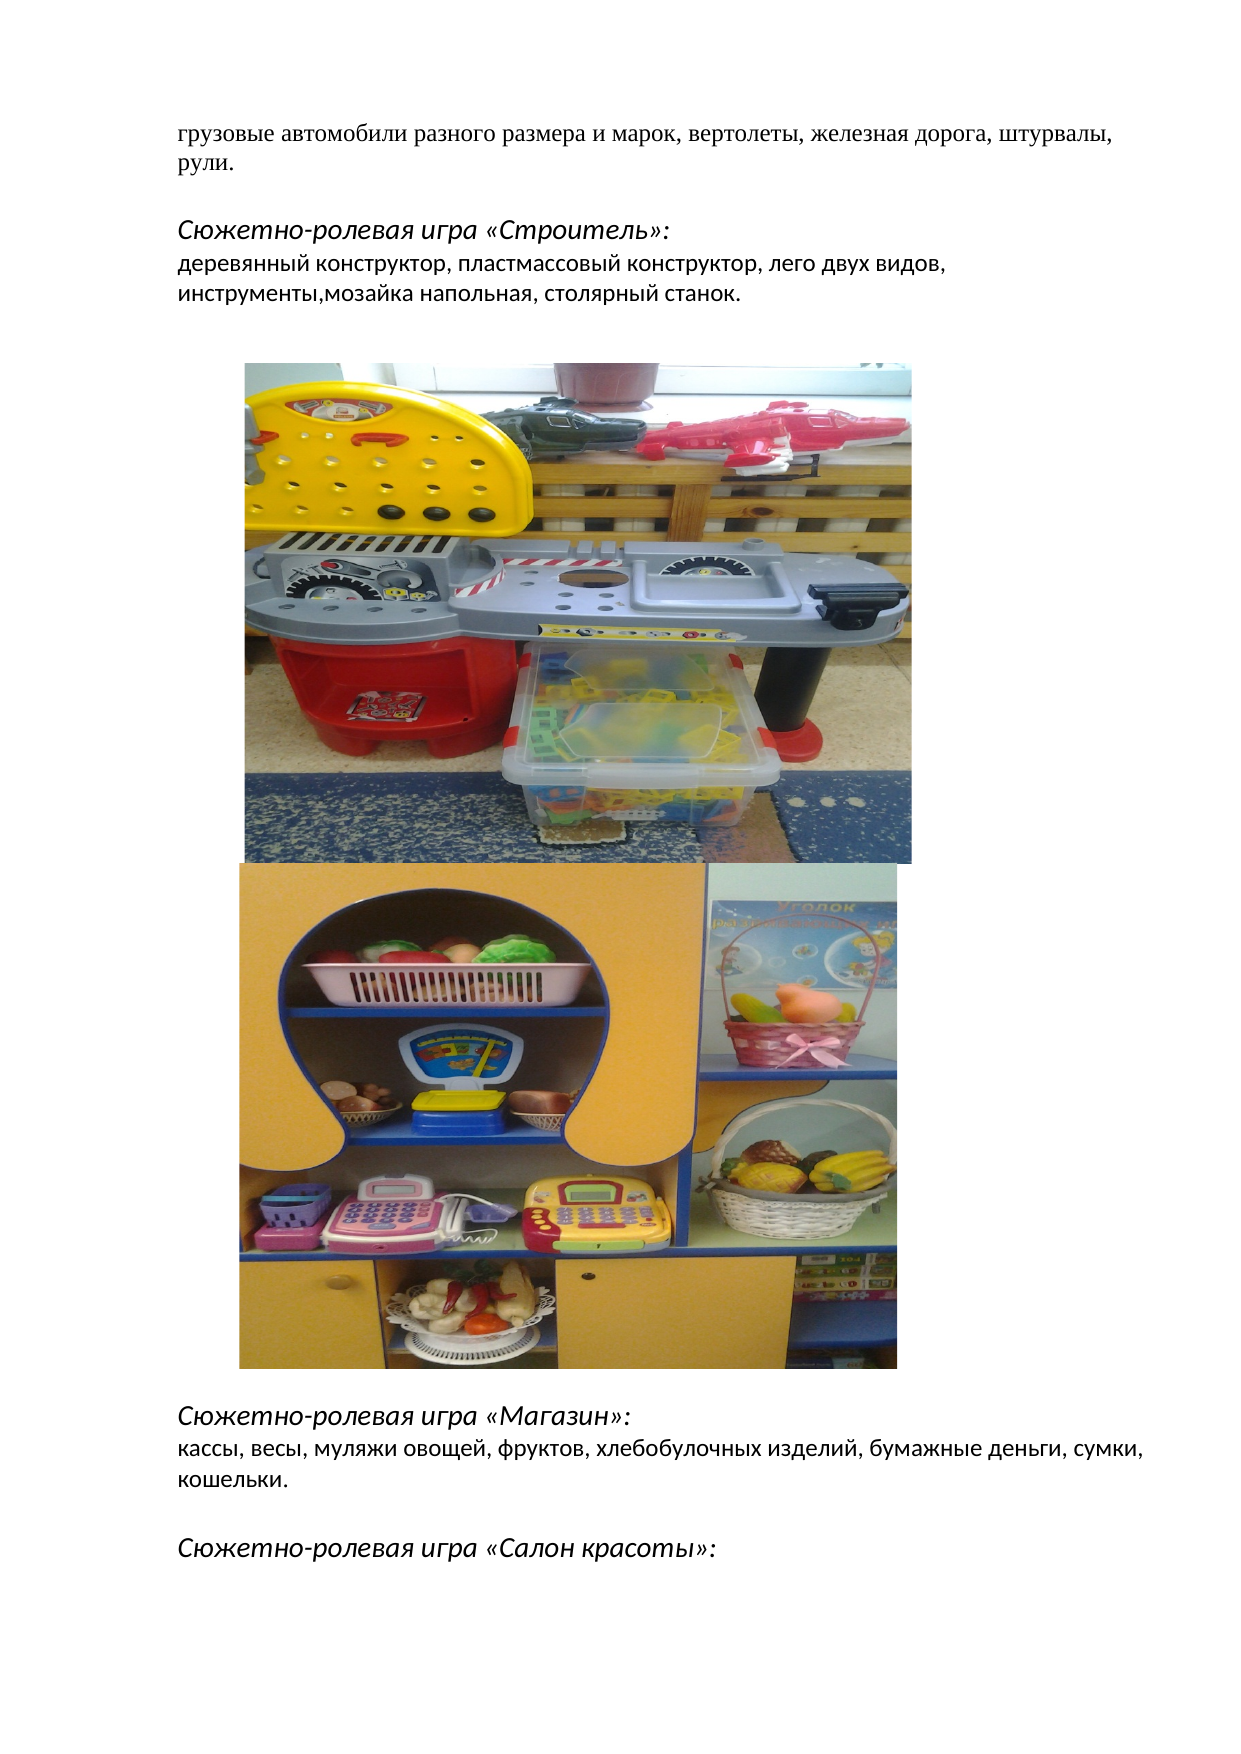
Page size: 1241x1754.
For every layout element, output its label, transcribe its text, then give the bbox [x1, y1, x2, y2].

text Сюжетно-ролевая игра «Магазин»: [177, 1397, 1152, 1432]
picture [239, 363, 912, 1369]
text Сюжетно-ролевая игра «Строитель»: [177, 211, 1152, 247]
text Сюжетно-ролевая игра «Салон красоты»: [177, 1529, 1152, 1564]
text кассы, весы, муляжи овощей, фруктов, хлебобулочных изделий, бумажные деньги, сумки, кошельки. [177, 1432, 1152, 1493]
text грузовые автомобили разного размера и марок, вертолеты, железная дорога, штурвалы, рули. [177, 118, 1152, 176]
text деревянный конструктор, пластмассовый конструктор, лего двух видов, инструменты,мозайка напольная, столярный станок. [177, 247, 1152, 308]
